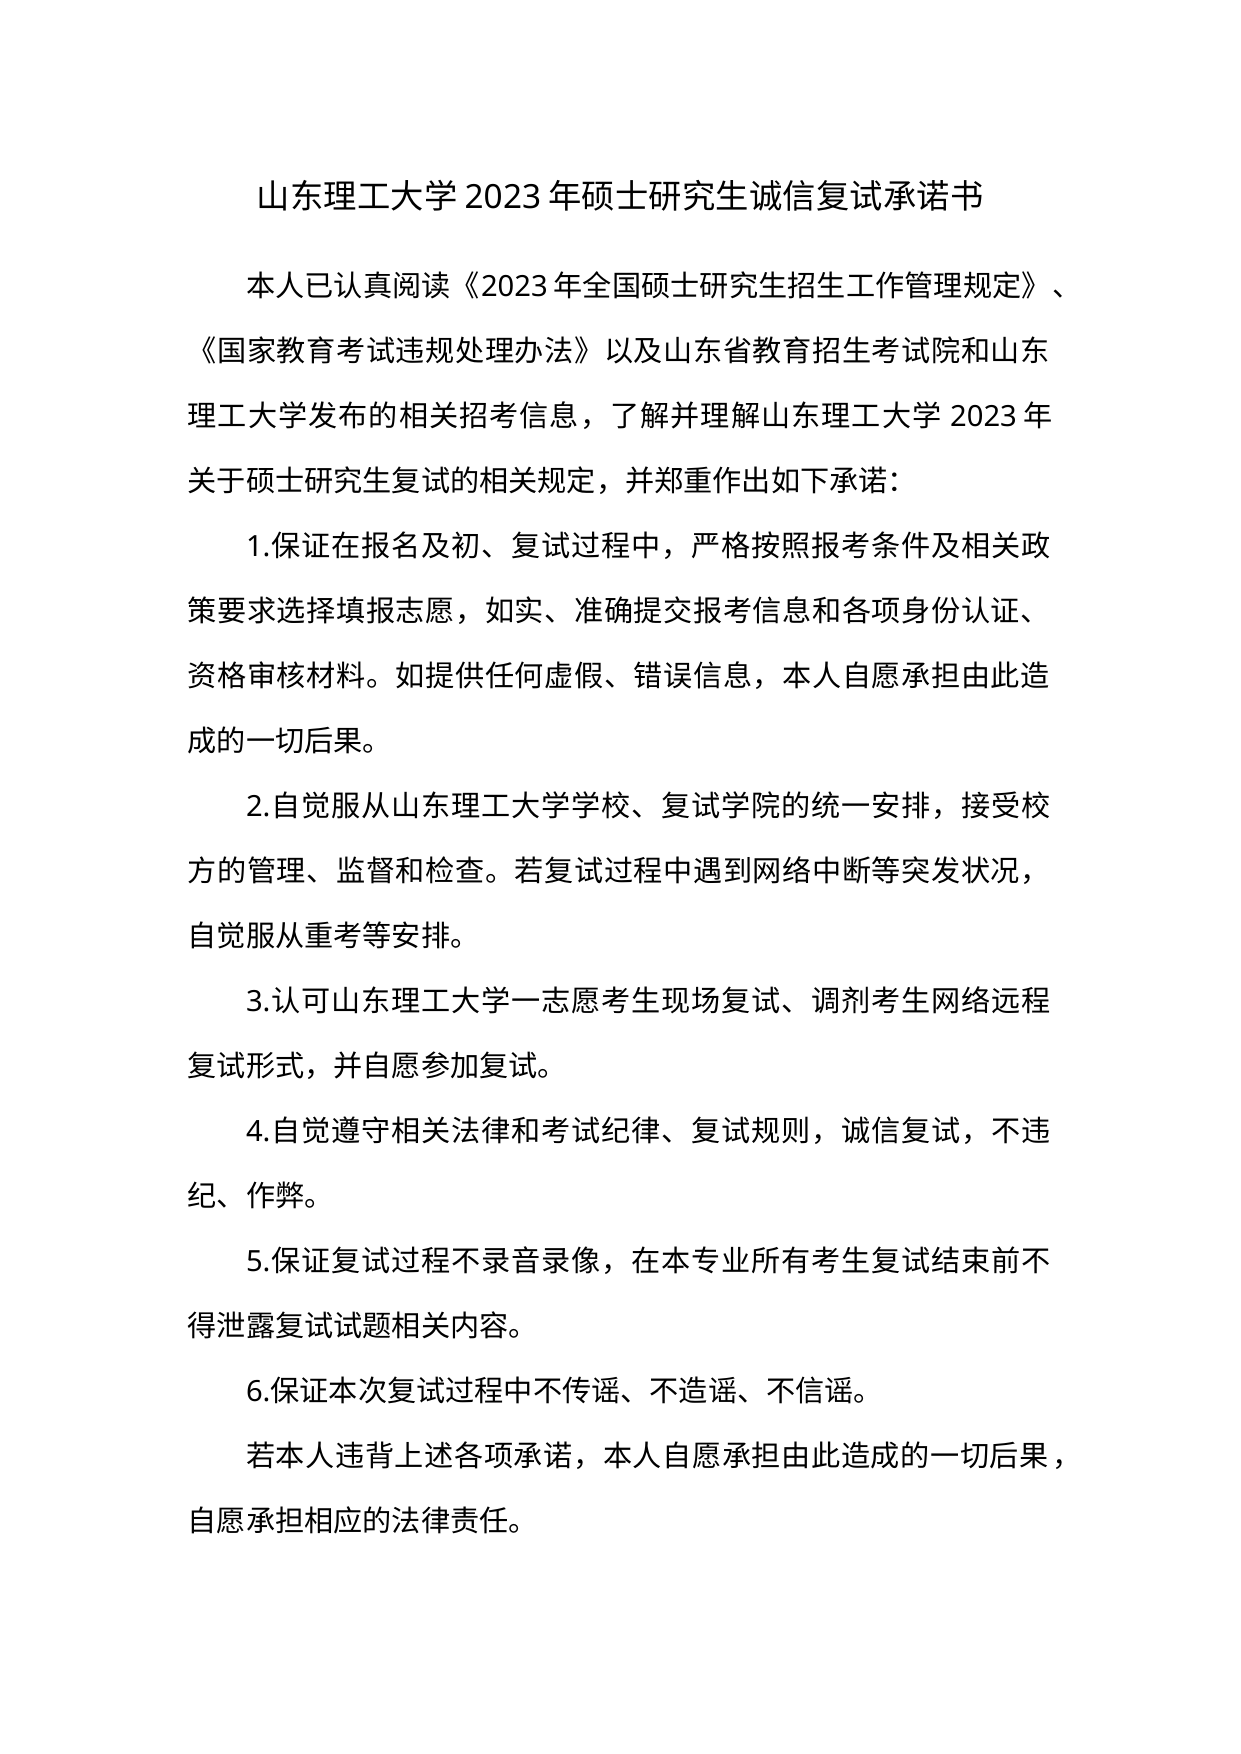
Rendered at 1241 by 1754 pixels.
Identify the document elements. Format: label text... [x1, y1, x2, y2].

text 2.自觉服从山东理工大学学校、复试学院的统一安排，接受校方的管理、监督和检查。若复试过程中遇到网络中断等突发状况，自觉服从重考等安排。 [187, 771, 1053, 966]
text 山东理工大学2023年硕士研究生诚信复试承诺书 [187, 162, 1053, 227]
text 3.认可山东理工大学一志愿考生现场复试、调剂考生网络远程复试形式，并自愿参加复试。 [187, 966, 1053, 1096]
text 1.保证在报名及初、复试过程中，严格按照报考条件及相关政策要求选择填报志愿，如实、准确提交报考信息和各项身份认证、资格审核材料。如提供任何虚假、错误信息，本人自愿承担由此造成的一切后果。 [187, 511, 1053, 771]
text 本人已认真阅读《2023年全国硕士研究生招生工作管理规定》、《国家教育考试违规处理办法》以及山东省教育招生考试院和山东理工大学发布的相关招考信息，了解并理解山东理工大学2023年关于硕士研究生复试的相关规定，并郑重作出如下承诺： [187, 251, 1053, 511]
text 5.保证复试过程不录音录像，在本专业所有考生复试结束前不得泄露复试试题相关内容。 [187, 1226, 1053, 1356]
text 若本人违背上述各项承诺，本人自愿承担由此造成的一切后果，自愿承担相应的法律责任。 [187, 1421, 1053, 1551]
text 6.保证本次复试过程中不传谣、不造谣、不信谣。 [187, 1356, 1053, 1421]
text 4.自觉遵守相关法律和考试纪律、复试规则，诚信复试，不违纪、作弊。 [187, 1096, 1053, 1226]
